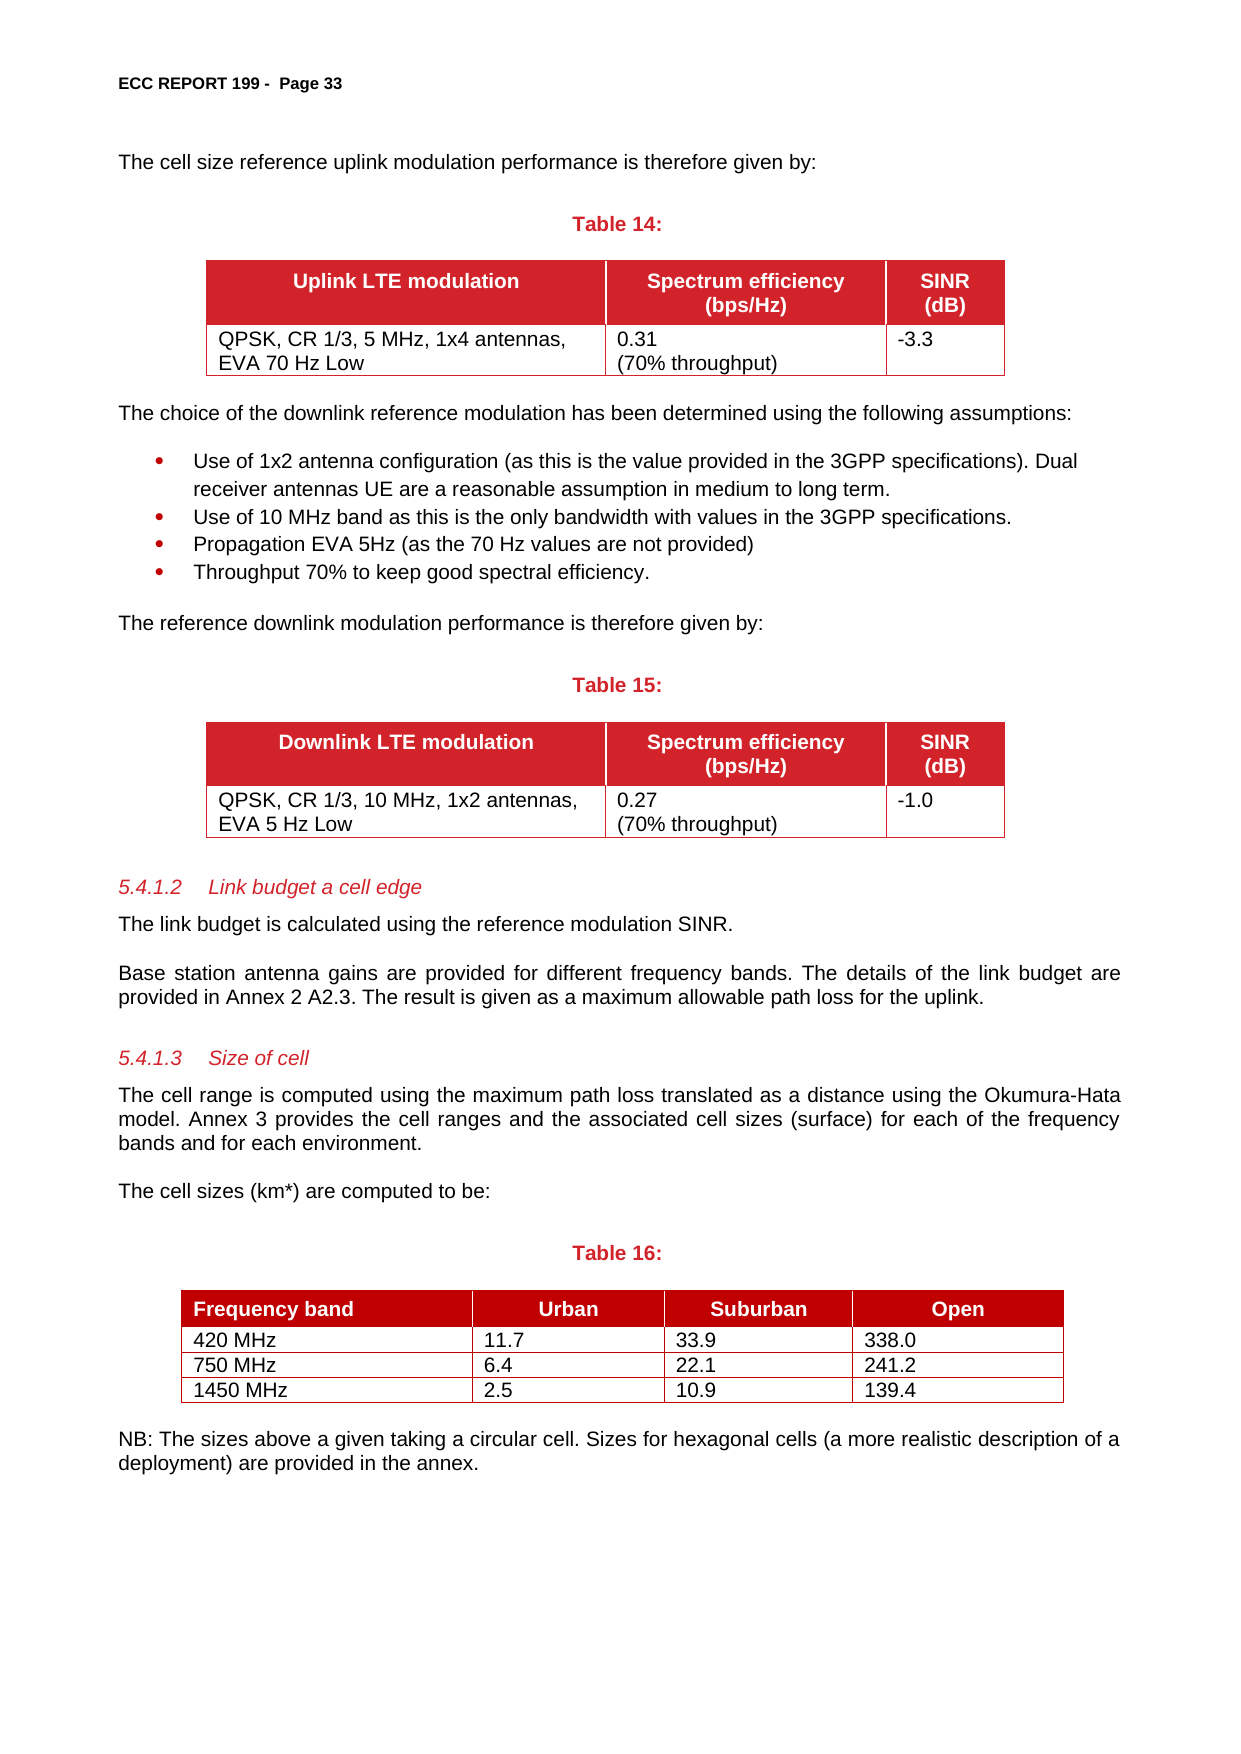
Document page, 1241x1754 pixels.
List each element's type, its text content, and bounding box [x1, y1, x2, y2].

table_header Downlink LTE modulation [207, 723, 605, 785]
text The cell size reference uplink modulation performance is therefore given by: [118, 150, 1122, 174]
table_header Spectrum efficiency (bps/Hz) [607, 261, 885, 324]
table_header Spectrum efficiency (bps/Hz) [607, 723, 885, 785]
table_header Urban [473, 1291, 664, 1327]
table_cell 750 MHz [182, 1353, 472, 1377]
table_cell 420 MHz [182, 1328, 472, 1352]
text Base station antenna gains are provided for different frequency bands. The details of the link budget are provided in Annex 2 A2.3. The result is given as a maximum allowable path loss for the uplink. [118, 961, 1122, 1008]
subtitle Link budget a cell edge [118, 875, 1122, 899]
list Use of 10 MHz band as this is the only bandwidth with values in the 3GPP specifications. [156, 504, 1122, 528]
table_cell 1450 MHz [182, 1378, 472, 1402]
text The reference downlink modulation performance is therefore given by: [118, 611, 1122, 635]
text The cell sizes (km*) are computed to be: [118, 1179, 1122, 1203]
table_cell QPSK, CR 1/3, 10 MHz, 1x2 antennas, EVA 5 Hz Low [207, 786, 605, 837]
table_header Suburban [665, 1291, 852, 1327]
subtitle Size of cell [118, 1046, 1122, 1070]
table_cell 0.31 (70% throughput) [606, 325, 886, 375]
table_header SINR (dB) [887, 723, 1004, 785]
table_cell 241.2 [853, 1353, 1063, 1377]
table_header Frequency band [182, 1291, 472, 1327]
text The link budget is calculated using the reference modulation SINR. [118, 912, 1122, 936]
list Use of 1x2 antenna configuration (as this is the value provided in the 3GPP specifications). Dual receiver antennas UE are a reasonable assumption in medium to long term. [156, 449, 1122, 501]
text The choice of the downlink reference modulation has been determined using the following assumptions: [118, 400, 1122, 424]
table_cell 33.9 [665, 1328, 852, 1352]
table_cell 139.4 [853, 1378, 1063, 1402]
table_cell 338.0 [853, 1328, 1063, 1352]
text NB: The sizes above a given taking a circular cell. Sizes for hexagonal cells (a more realistic description of a deployment) are provided in the annex. [118, 1427, 1122, 1475]
table_cell QPSK, CR 1/3, 5 MHz, 1x4 antennas, EVA 70 Hz Low [207, 325, 605, 375]
table_cell 10.9 [665, 1378, 852, 1402]
table_cell 22.1 [665, 1353, 852, 1377]
table_header Uplink LTE modulation [207, 261, 605, 324]
table_cell 11.7 [473, 1328, 664, 1352]
list Propagation EVA 5Hz (as the 70 Hz values are not provided) [156, 532, 1122, 556]
table_cell 2.5 [473, 1378, 664, 1402]
table_cell -1.0 [887, 786, 1004, 837]
table_cell -3.3 [887, 325, 1004, 375]
table_cell 6.4 [473, 1353, 664, 1377]
table_header Open [853, 1291, 1063, 1327]
text The cell range is computed using the maximum path loss translated as a distance using the Okumura-Hata model. Annex 3 provides the cell ranges and the associated cell sizes (surface) for each of the frequency bands and for each environment. [118, 1082, 1122, 1154]
table_header SINR (dB) [887, 261, 1004, 324]
list Throughput 70% to keep good spectral efficiency. [156, 560, 1122, 584]
table_cell 0.27 (70% throughput) [606, 786, 886, 837]
